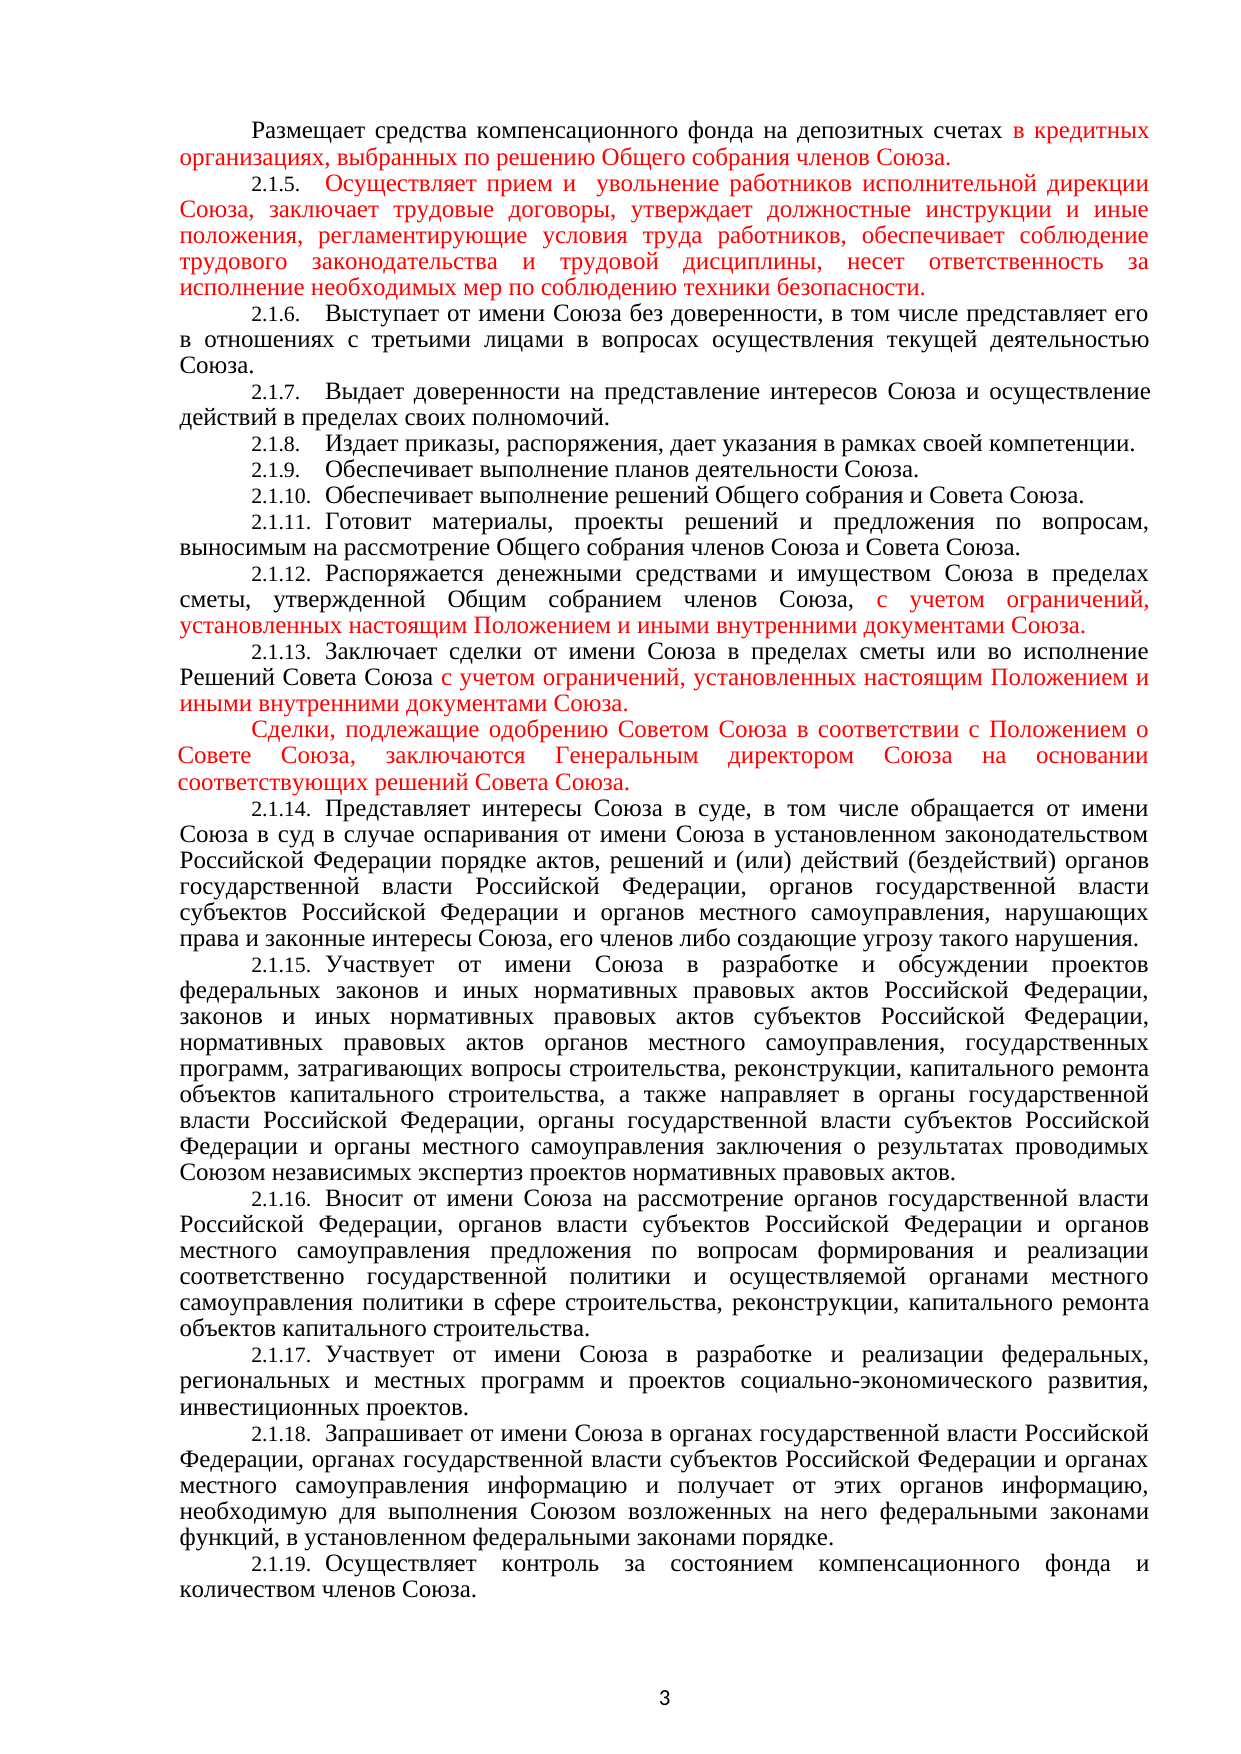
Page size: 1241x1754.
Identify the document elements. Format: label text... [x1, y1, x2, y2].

list Заключает сделки от имени Союза в пределах сметы или во исполнение Решений Совета Союза с учетом ограничений, установленных настоящим Положением и иными внутренними документами Союза. [179, 639, 1149, 717]
text Сделки, подлежащие одобрению Советом Союза в соответствии с Положением о Совете Союза, заключаются Генеральным директором Союза на основании соответствующих решений Совета Союза. [177, 717, 1149, 795]
text Размещает средства компенсационного фонда на депозитных счетах в кредитных организациях, выбранных по решению Общего собрания членов Союза. [179, 118, 1149, 170]
list Осуществляет прием и увольнение работников исполнительной дирекции Союза, заключает трудовые договоры, утверждает должностные инструкции и иные положения, регламентирующие условия труда работников, обеспечивает соблюдение трудового законодательства и трудовой дисциплины, несет ответственность за исполнение необходимых мер по соблюдению техники безопасности. [179, 170, 1149, 300]
list Представляет интересы Союза в суде, в том числе обращается от имени Союза в суд в случае оспаривания от имени Союза в установленном законодательством Российской Федерации порядке актов, решений и (или) действий (бездействий) органов государственной власти Российской Федерации, органов государственной власти субъектов Российской Федерации и органов местного самоуправления, нарушающих права и законные интересы Союза, его членов либо создающие угрозу такого нарушения. [179, 795, 1149, 951]
list Запрашивает от имени Союза в органах государственной власти Российской Федерации, органах государственной власти субъектов Российской Федерации и органах местного самоуправления информацию и получает от этих органов информацию, необходимую для выполнения Союзом возложенных на него федеральными законами функций, в установленном федеральными законами порядке. [179, 1420, 1149, 1550]
list Выступает от имени Союза без доверенности, в том числе представляет его в отношениях с третьими лицами в вопросах осуществления текущей деятельностью Союза. [179, 300, 1149, 378]
list Издает приказы, распоряжения, дает указания в рамках своей компетенции. [179, 431, 1152, 457]
list Участвует от имени Союза в разработке и реализации федеральных, региональных и местных программ и проектов социально-экономического развития, инвестиционных проектов. [179, 1342, 1149, 1420]
list Обеспечивает выполнение планов деятельности Союза. [179, 457, 1152, 483]
list Выдает доверенности на представление интересов Союза и осуществление действий в пределах своих полномочий. [179, 378, 1152, 431]
list Вносит от имени Союза на рассмотрение органов государственной власти Российской Федерации, органов власти субъектов Российской Федерации и органов местного самоуправления предложения по вопросам формирования и реализации соответственно государственной политики и осуществляемой органами местного самоуправления политики в сфере строительства, реконструкции, капитального ремонта объектов капитального строительства. [179, 1186, 1149, 1342]
list Осуществляет контроль за состоянием компенсационного фонда и количеством членов Союза. [179, 1550, 1149, 1602]
list Готовит материалы, проекты решений и предложения по вопросам, выносимым на рассмотрение Общего собрания членов Союза и Совета Союза. [179, 509, 1149, 561]
list Участвует от имени Союза в разработке и обсуждении проектов федеральных законов и иных нормативных правовых актов Российской Федерации, законов и иных нормативных правовых актов субъектов Российской Федерации, нормативных правовых актов органов местного самоуправления, государственных программ, затрагивающих вопросы строительства, реконструкции, капитального ремонта объектов капитального строительства, а также направляет в органы государственной власти Российской Федерации, органы государственной власти субъектов Российской Федерации и органы местного самоуправления заключения о результатах проводимых Союзом независимых экспертиз проектов нормативных правовых актов. [179, 951, 1149, 1186]
list Распоряжается денежными средствами и имуществом Союза в пределах сметы, утвержденной Общим собранием членов Союза, с учетом ограничений, установленных настоящим Положением и иными внутренними документами Союза. [179, 561, 1149, 639]
list Обеспечивает выполнение решений Общего собрания и Совета Союза. [179, 483, 1152, 509]
